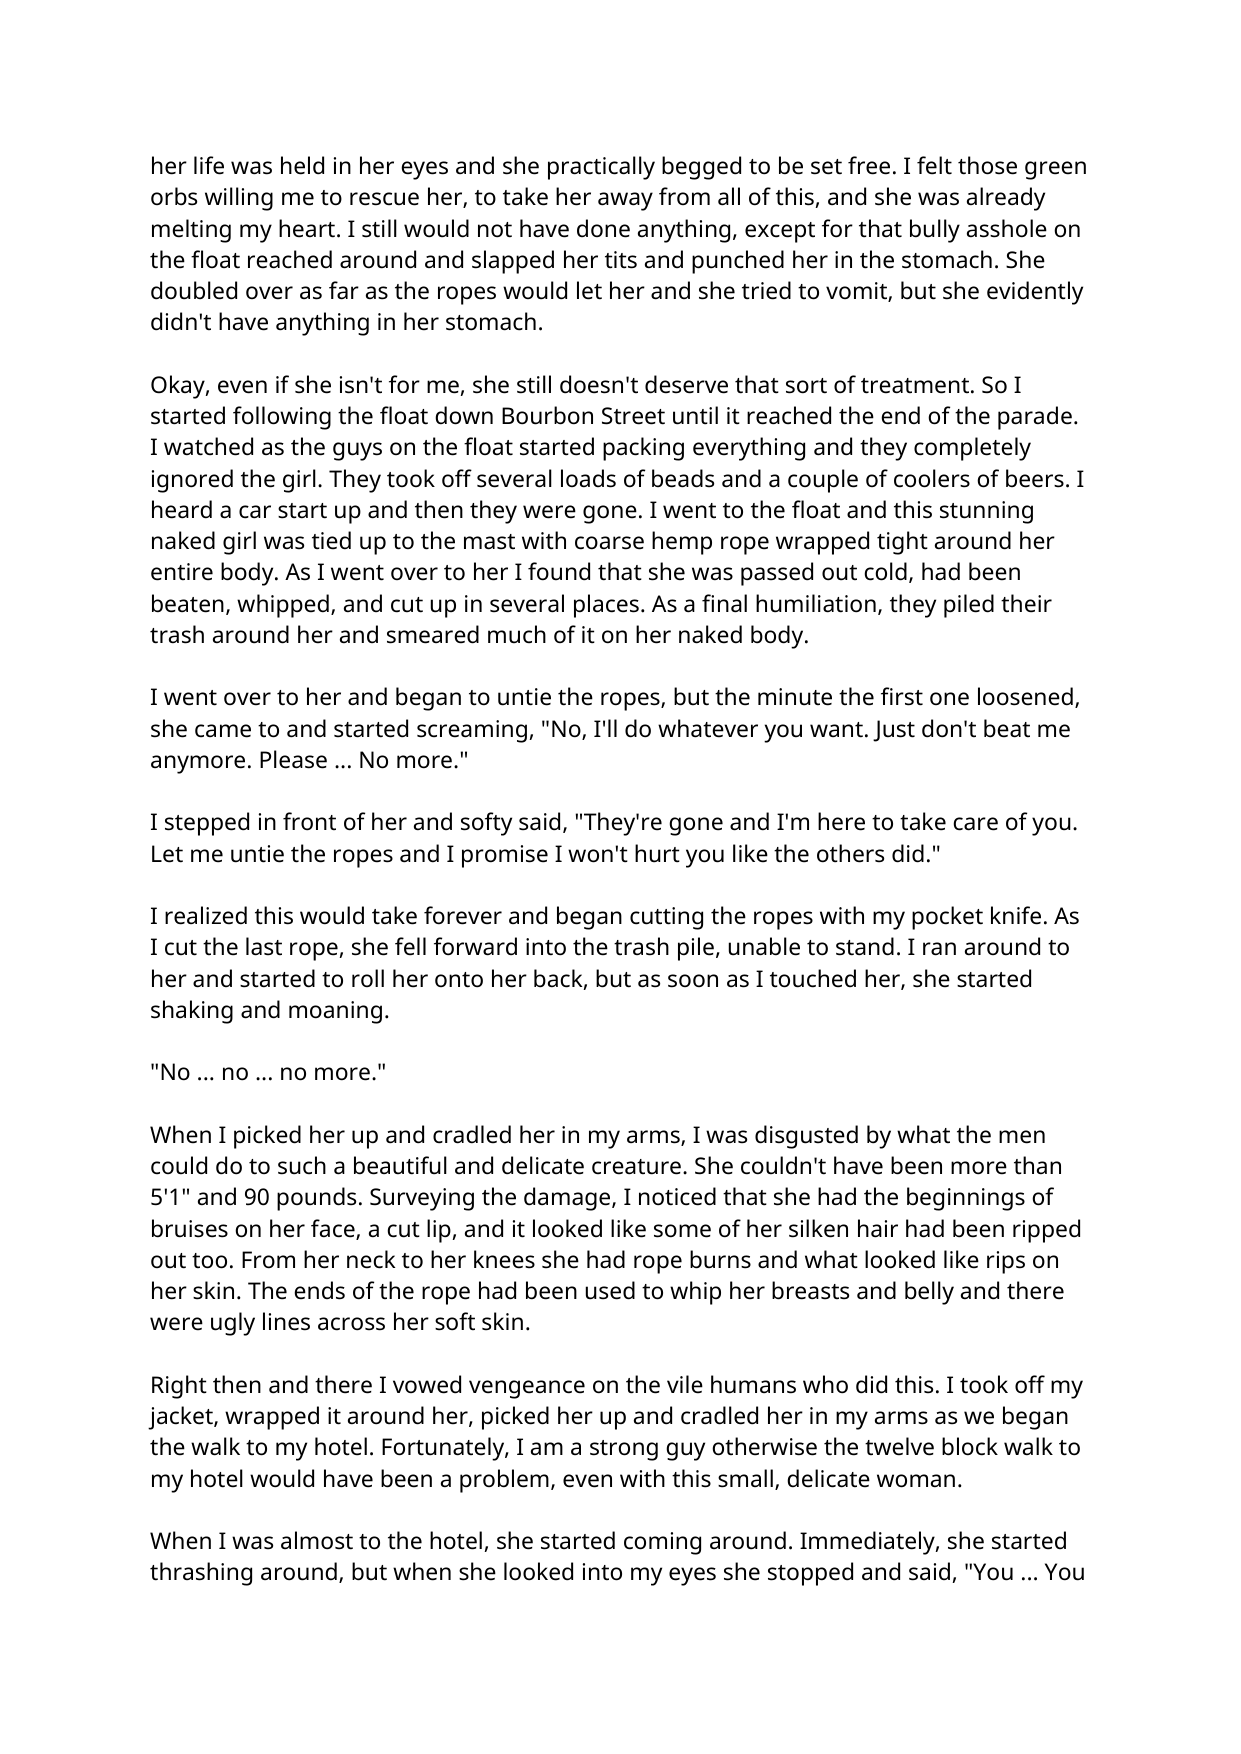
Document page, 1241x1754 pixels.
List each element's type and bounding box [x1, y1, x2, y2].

text [150, 150, 1090, 1587]
